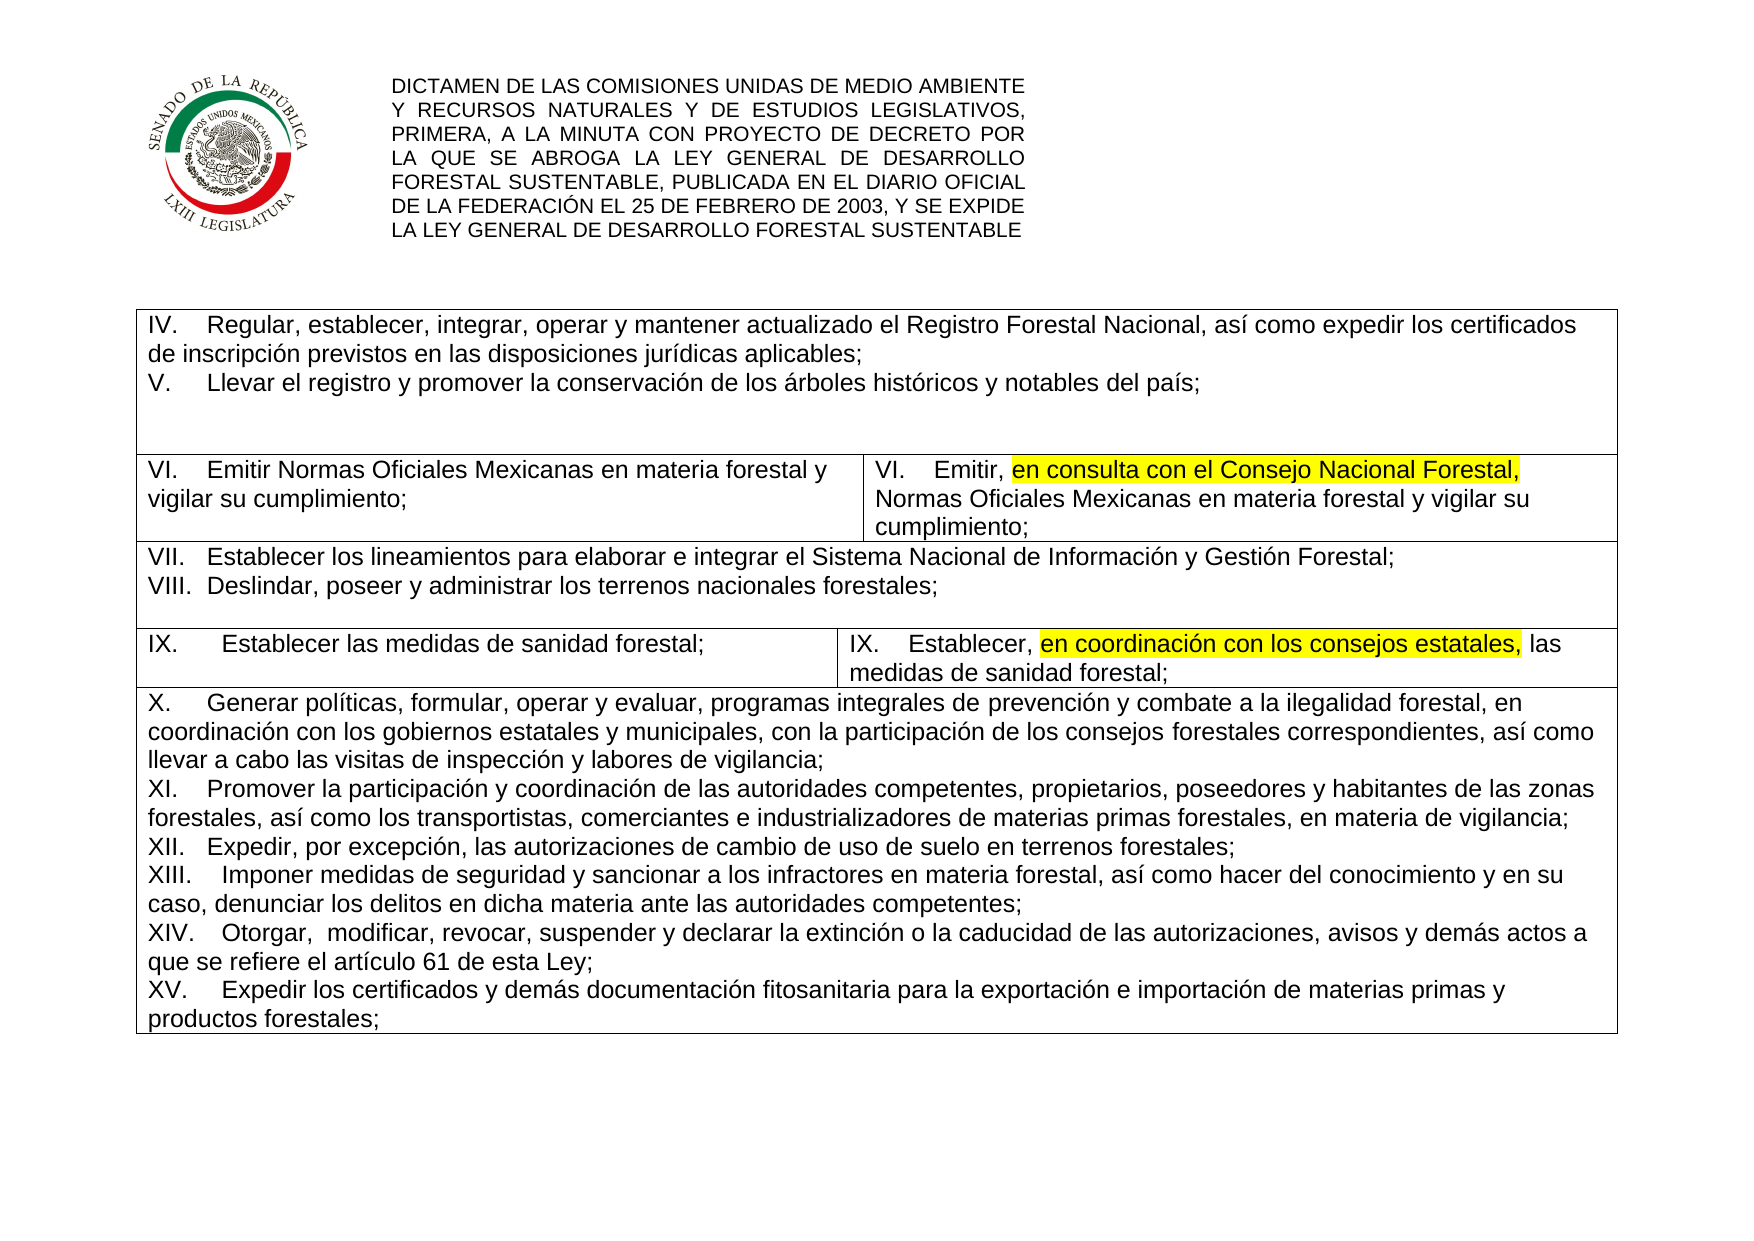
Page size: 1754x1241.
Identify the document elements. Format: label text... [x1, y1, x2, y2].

picture [147, 73, 309, 232]
table_cell IX. Establecer, en coordinación con los consejos estatales, las medidas de sanidad forestal; [838, 629, 1617, 687]
table_cell VI. Emitir Normas Oficiales Mexicanas en materia forestal y vigilar su cumplimiento; [137, 455, 863, 541]
table_cell VII. Establecer los lineamientos para elaborar e integrar el Sistema Nacional de Información y Gestión Forestal; VIII. Deslindar, poseer y administrar los terrenos nacionales forestales; [137, 542, 1617, 628]
table_cell VI. Emitir, en consulta con el Consejo Nacional Forestal, Normas Oficiales Mexicanas en materia forestal y vigilar su cumplimiento; [864, 455, 1617, 541]
table_cell IX. Establecer las medidas de sanidad forestal; [137, 629, 837, 687]
table_cell X. Generar políticas, formular, operar y evaluar, programas integrales de prevención y combate a la ilegalidad forestal, en coordinación con los gobiernos estatales y municipales, con la participación de los consejos forestales correspondientes, así como llevar a cabo las visitas de inspección y labores de vigilancia; XI. Promover la participación y coordinación de las autoridades competentes, propietarios, poseedores y habitantes de las zonas forestales, así como los transportistas, comerciantes e industrializadores de materias primas forestales, en materia de vigilancia; XII. Expedir, por excepción, las autorizaciones de cambio de uso de suelo en terrenos forestales; XIII. Imponer medidas de seguridad y sancionar a los infractores en materia forestal, así como hacer del conocimiento y en su caso, denunciar los delitos en dicha materia ante las autoridades competentes; XIV. Otorgar, modificar, revocar, suspender y declarar la extinción o la caducidad de las autorizaciones, avisos y demás actos a que se refiere el artículo 61 de esta Ley; XV. Expedir los certificados y demás documentación fitosanitaria para la exportación e importación de materias primas y productos forestales; [137, 688, 1617, 1033]
